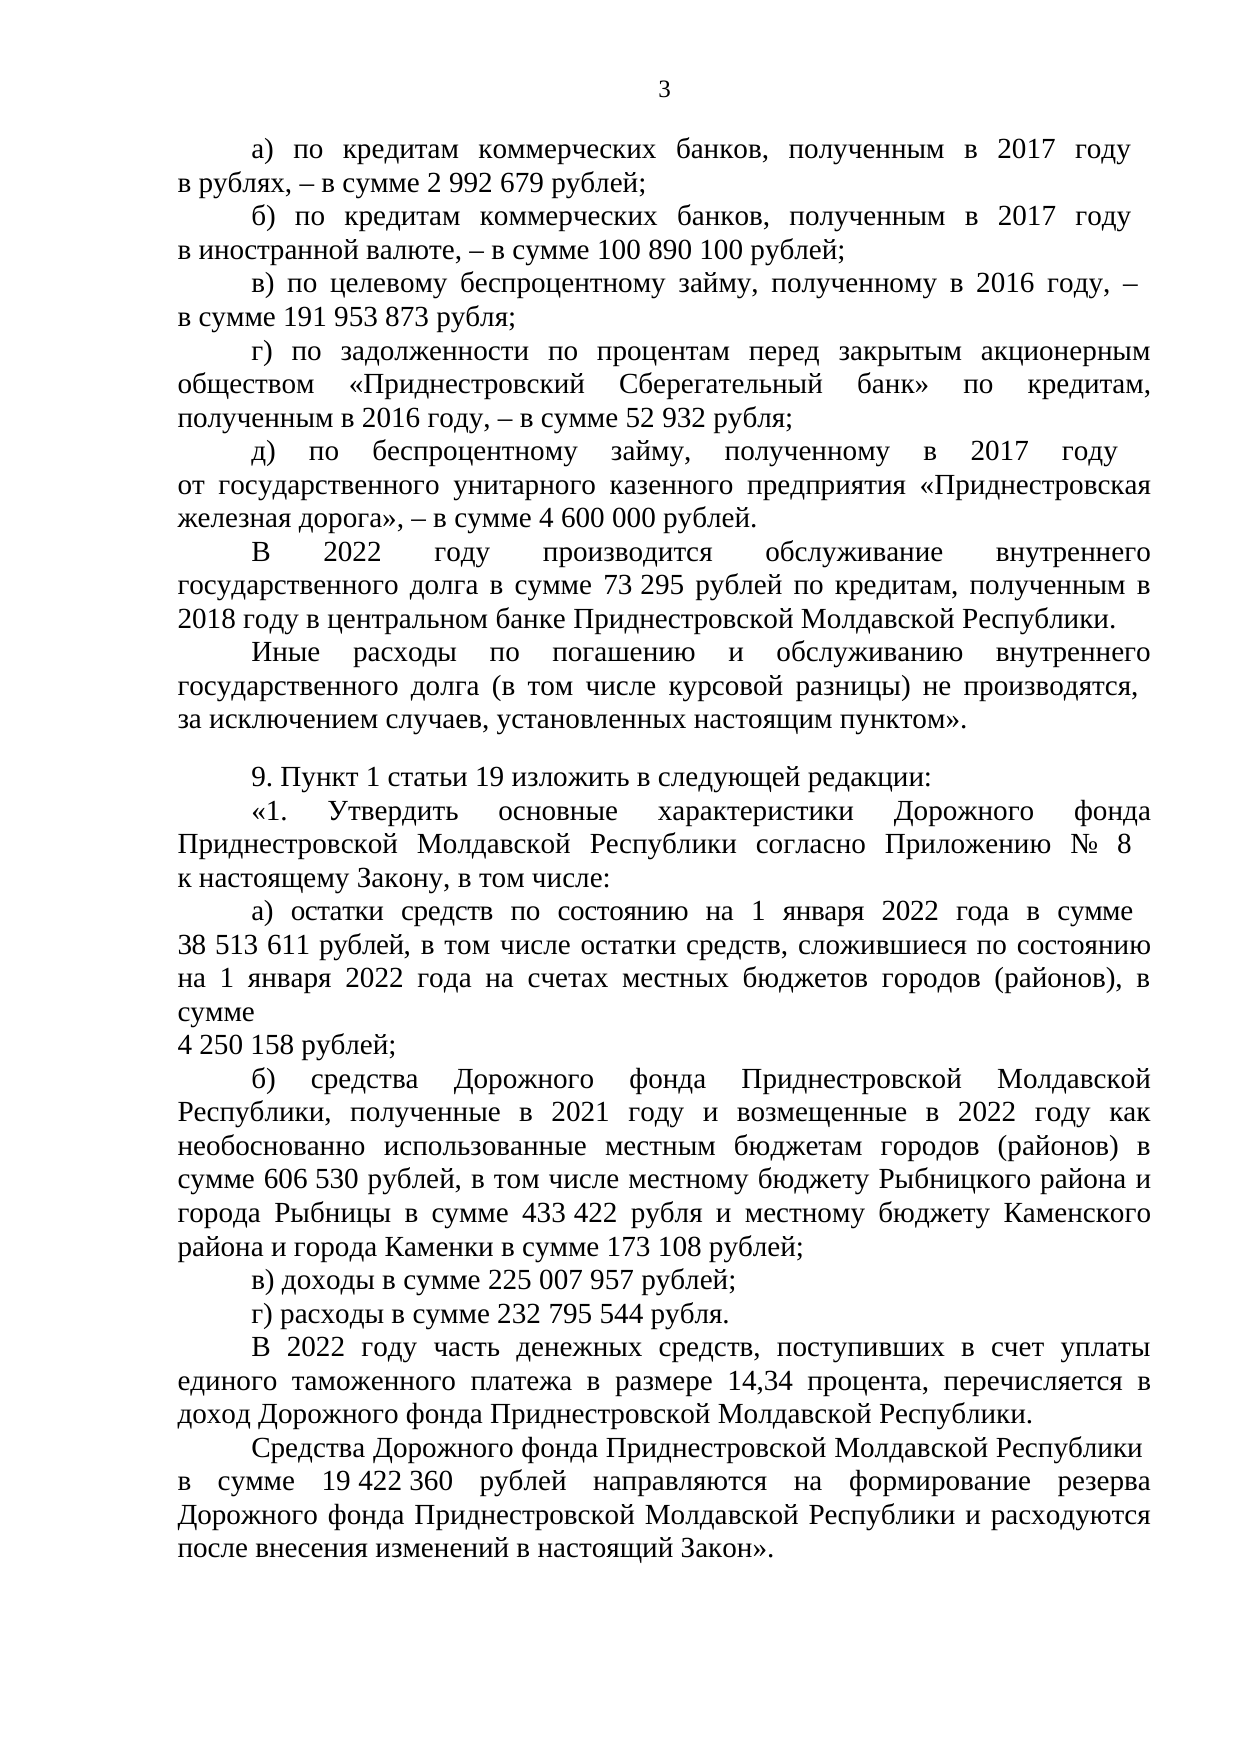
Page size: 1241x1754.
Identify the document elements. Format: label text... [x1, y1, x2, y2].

text в) по целевому беспроцентному займу, полученному в 2016 году, – в сумме 191 953 873 рубля; [177, 266, 1152, 333]
text В 2022 году производится обслуживание внутреннего государственного долга в сумме 73 295 рублей по кредитам, полученным в 2018 году в центральном банке Приднестровской Молдавской Республики. [177, 534, 1152, 634]
text д) по беспроцентному займу, полученному в 2017 году от государственного унитарного казенного предприятия «Приднестровская железная дорога», – в сумме 4 600 000 рублей. [177, 433, 1152, 534]
list в) доходы в сумме 225 007 957 рублей; [177, 1262, 1152, 1296]
text б) средства Дорожного фонда Приднестровской Молдавской Республики, полученные в 2021 году и возмещенные в 2022 году как необоснованно использованные местным бюджетам городов (районов) в сумме 606 530 рублей, в том числе местному бюджету Рыбницкого района и города Рыбницы в сумме 433 422 рубля и местному бюджету Каменского района и города Каменки в сумме 173 108 рублей; [177, 1061, 1152, 1262]
text В 2022 году часть денежных средств, поступивших в счет уплаты единого таможенного платежа в размере 14,34 процента, перечисляется в доход Дорожного фонда Приднестровской Молдавской Республики. [177, 1329, 1152, 1430]
text «1. Утвердить основные характеристики Дорожного фонда Приднестровской Молдавской Республики согласно Приложению № 8 к настоящему Закону, в том числе: [177, 793, 1152, 893]
text Иные расходы по погашению и обслуживанию внутреннего государственного долга (в том числе курсовой разницы) не производятся, за исключением случаев, установленных настоящим пунктом». [177, 634, 1152, 735]
list г) расходы в сумме 232 795 544 рубля. [177, 1296, 1152, 1329]
text а) по кредитам коммерческих банков, полученным в 2017 году в рублях, – в сумме 2 992 679 рублей; [177, 131, 1152, 198]
text Средства Дорожного фонда Приднестровской Молдавской Республики в сумме 19 422 360 рублей направляются на формирование резерва Дорожного фонда Приднестровской Молдавской Республики и расходуются после внесения изменений в настоящий Закон». [177, 1430, 1152, 1564]
list 9. Пункт 1 статьи 19 изложить в следующей редакции: [177, 759, 1152, 793]
text г) по задолженности по процентам перед закрытым акционерным обществом «Приднестровский Сберегательный банк» по кредитам, полученным в 2016 году, – в сумме 52 932 рубля; [177, 333, 1152, 433]
text а) остатки средств по состоянию на 1 января 2022 года в сумме 38 513 611 рублей, в том числе остатки средств, сложившиеся по состоянию на 1 января 2022 года на счетах местных бюджетов городов (районов), в сумме 4 250 158 рублей; [177, 893, 1152, 1061]
text б) по кредитам коммерческих банков, полученным в 2017 году в иностранной валюте, – в сумме 100 890 100 рублей; [177, 198, 1152, 266]
